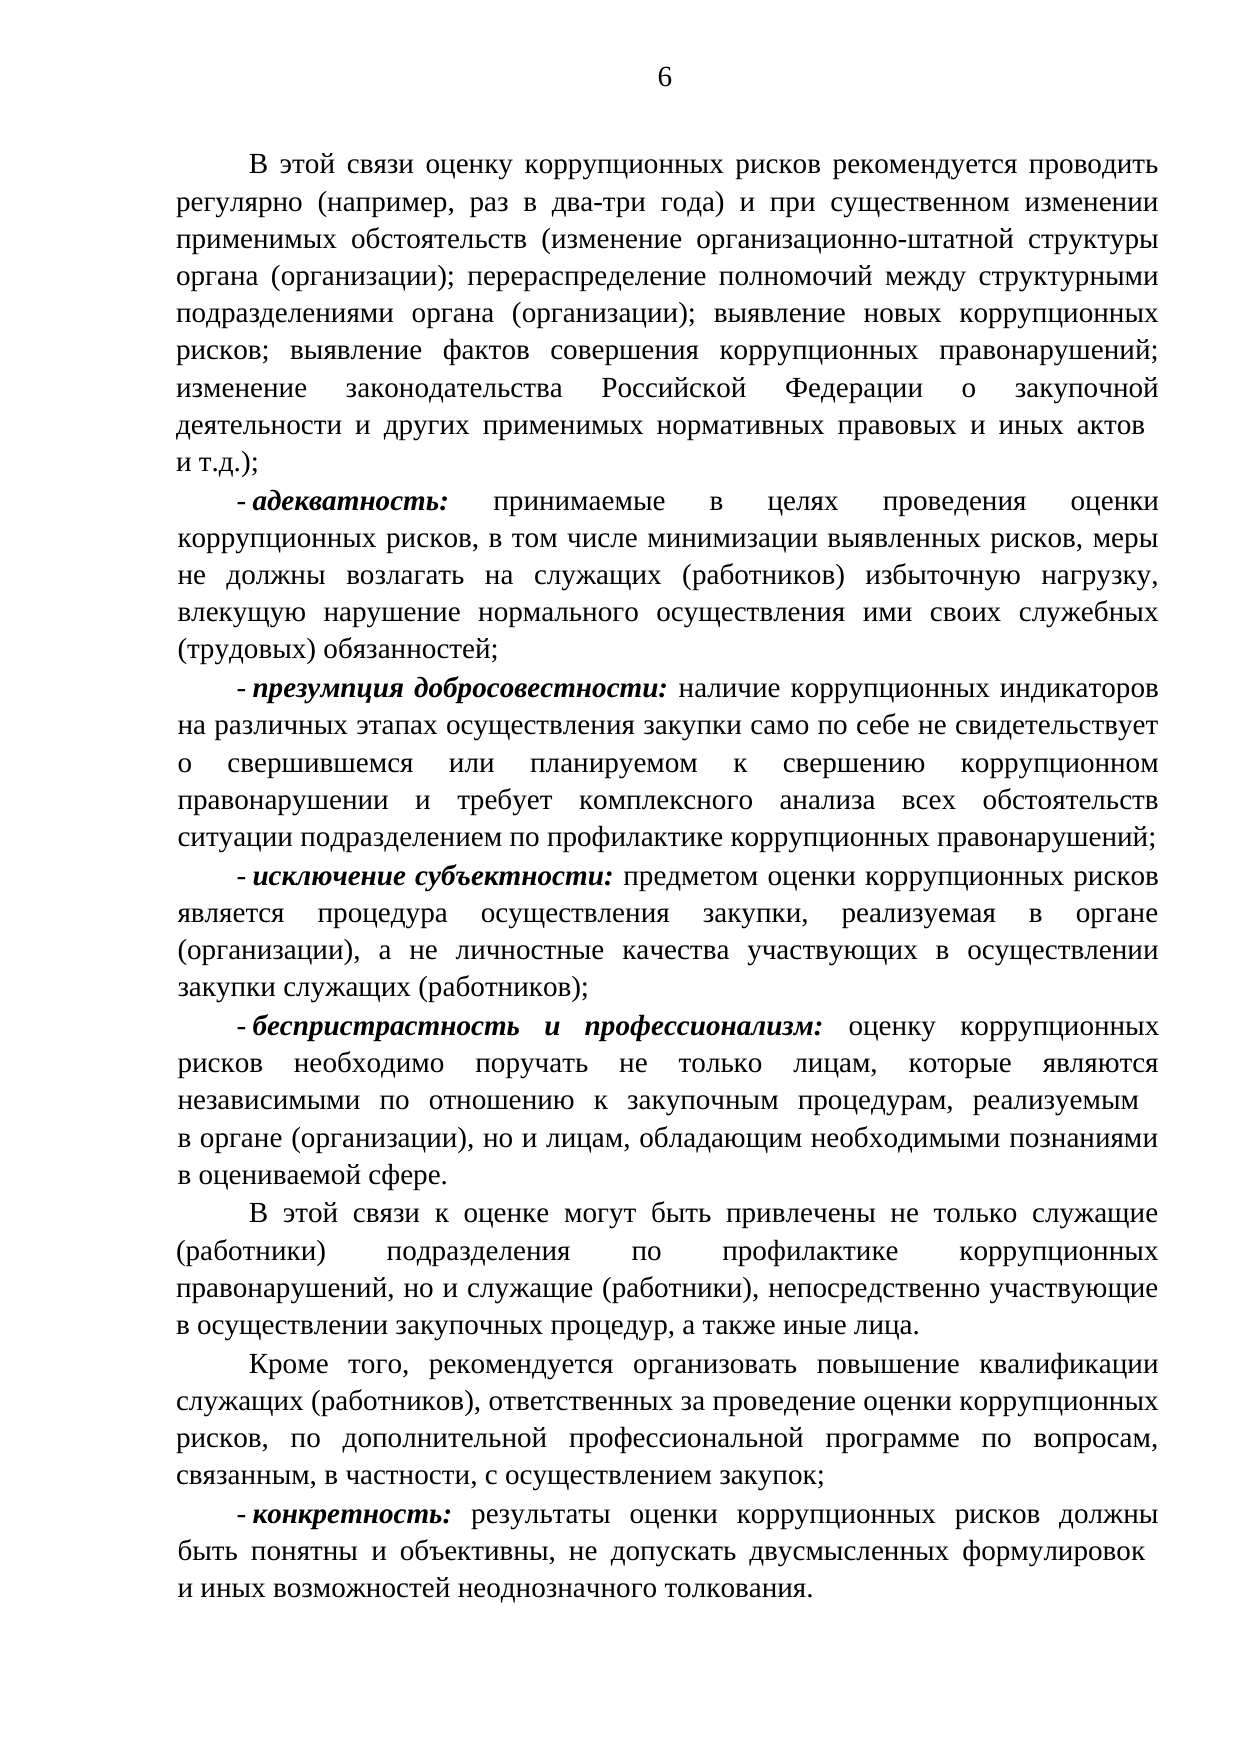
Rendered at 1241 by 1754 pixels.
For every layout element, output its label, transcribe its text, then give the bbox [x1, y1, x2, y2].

list адекватность: принимаемые в целях проведения оценки коррупционных рисков, в том числе минимизации выявленных рисков, меры не должны возлагать на служащих (работников) избыточную нагрузку, влекущую нарушение нормального осуществления ими своих служебных (трудовых) обязанностей; [177, 483, 1159, 665]
list конкретность: результаты оценки коррупционных рисков должны быть понятны и объективны, не допускать двусмысленных формулировок и иных возможностей неоднозначного толкования. [177, 1496, 1159, 1604]
list презумпция добросовестности: наличие коррупционных индикаторов на различных этапах осуществления закупки само по себе не свидетельствует о свершившемся или планируемом к свершению коррупционном правонарушении и требует комплексного анализа всех обстоятельств ситуации подразделением по профилактике коррупционных правонарушений; [177, 670, 1159, 853]
text В этой связи к оценке могут быть привлечены не только служащие (работники) подразделения по профилактике коррупционных правонарушений, но и служащие (работники), непосредственно участвующие в осуществлении закупочных процедур, а также иные лица. [176, 1196, 1159, 1341]
text Кроме того, рекомендуется организовать повышение квалификации служащих (работников), ответственных за проведение оценки коррупционных рисков, по дополнительной профессиональной программе по вопросам, связанным, в частности, с осуществлением закупок; [176, 1346, 1159, 1491]
text В этой связи оценку коррупционных рисков рекомендуется проводить регулярно (например, раз в два-три года) и при существенном изменении применимых обстоятельств (изменение организационно-штатной структуры органа (организации); перераспределение полномочий между структурными подразделениями органа (организации); выявление новых коррупционных рисков; выявление фактов совершения коррупционных правонарушений; изменение законодательства Российской Федерации о закупочной деятельности и других применимых нормативных правовых и иных актов и т.д.); [176, 147, 1159, 478]
list исключение субъектности: предметом оценки коррупционных рисков является процедура осуществления закупки, реализуемая в органе (организации), а не личностные качества участвующих в осуществлении закупки служащих (работников); [177, 858, 1159, 1003]
list беспристрастность и профессионализм: оценку коррупционных рисков необходимо поручать не только лицам, которые являются независимыми по отношению к закупочным процедурам, реализуемым в органе (организации), но и лицам, обладающим необходимыми познаниями в оцениваемой сфере. [177, 1008, 1159, 1190]
